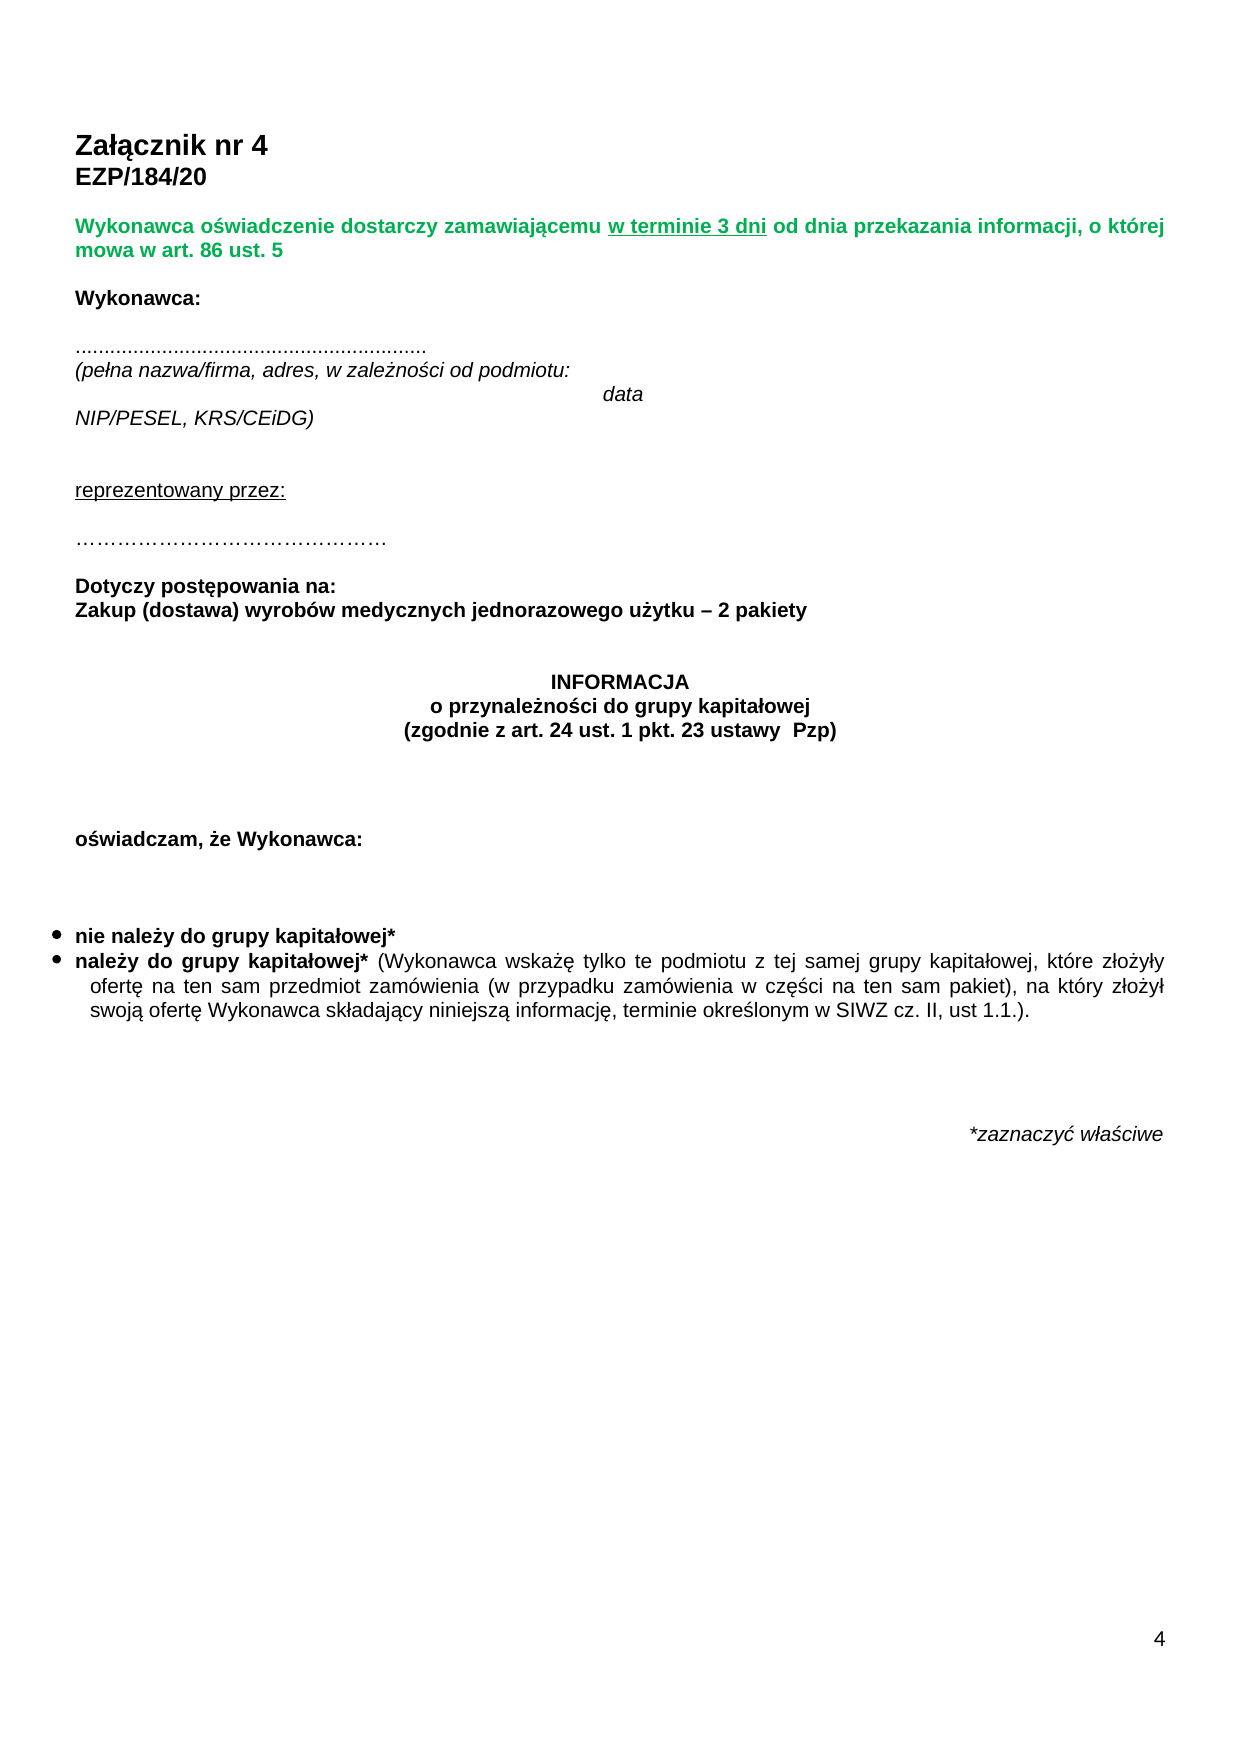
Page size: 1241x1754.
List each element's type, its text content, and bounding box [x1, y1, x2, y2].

text *zaznaczyć właściwe [75, 1122, 1165, 1146]
text Załącznik nr 4 [75, 128, 1165, 162]
text EZP/184/20 [75, 162, 1165, 190]
list nie należy do grupy kapitałowej* [52, 924, 1165, 949]
text ……………………………………… [75, 526, 545, 550]
text ............................................................. [75, 334, 1165, 358]
text (pełna nazwa/firma, adres, w zależności od podmiotu: data [75, 358, 1165, 406]
text Wykonawca oświadczenie dostarczy zamawiającemu w terminie 3 dni od dnia przekazania informacji, o której mowa w art. 86 ust. 5 [75, 214, 1165, 262]
text reprezentowany przez: [75, 478, 1165, 502]
text NIP/PESEL, KRS/CEiDG) [75, 406, 1165, 430]
text oświadczam, że Wykonawca: [75, 827, 1165, 851]
text Wykonawca: [75, 286, 1165, 310]
text INFORMACJA [75, 669, 1165, 693]
text (zgodnie z art. 24 ust. 1 pkt. 23 ustawy Pzp) [75, 717, 1165, 741]
text Zakup (dostawa) wyrobów medycznych jednorazowego użytku – 2 pakiety [75, 598, 1165, 622]
list należy do grupy kapitałowej* (Wykonawca wskażę tylko te podmiotu z tej samej grupy kapitałowej, które złożyły ofertę na ten sam przedmiot zamówienia (w przypadku zamówienia w części na ten sam pakiet), na który złożył swoją ofertę Wykonawca składający niniejszą informację, terminie określonym w SIWZ cz. II, ust 1.1.). [52, 949, 1165, 1022]
text o przynależności do grupy kapitałowej [75, 693, 1165, 717]
text Dotyczy postępowania na: [75, 574, 1165, 598]
